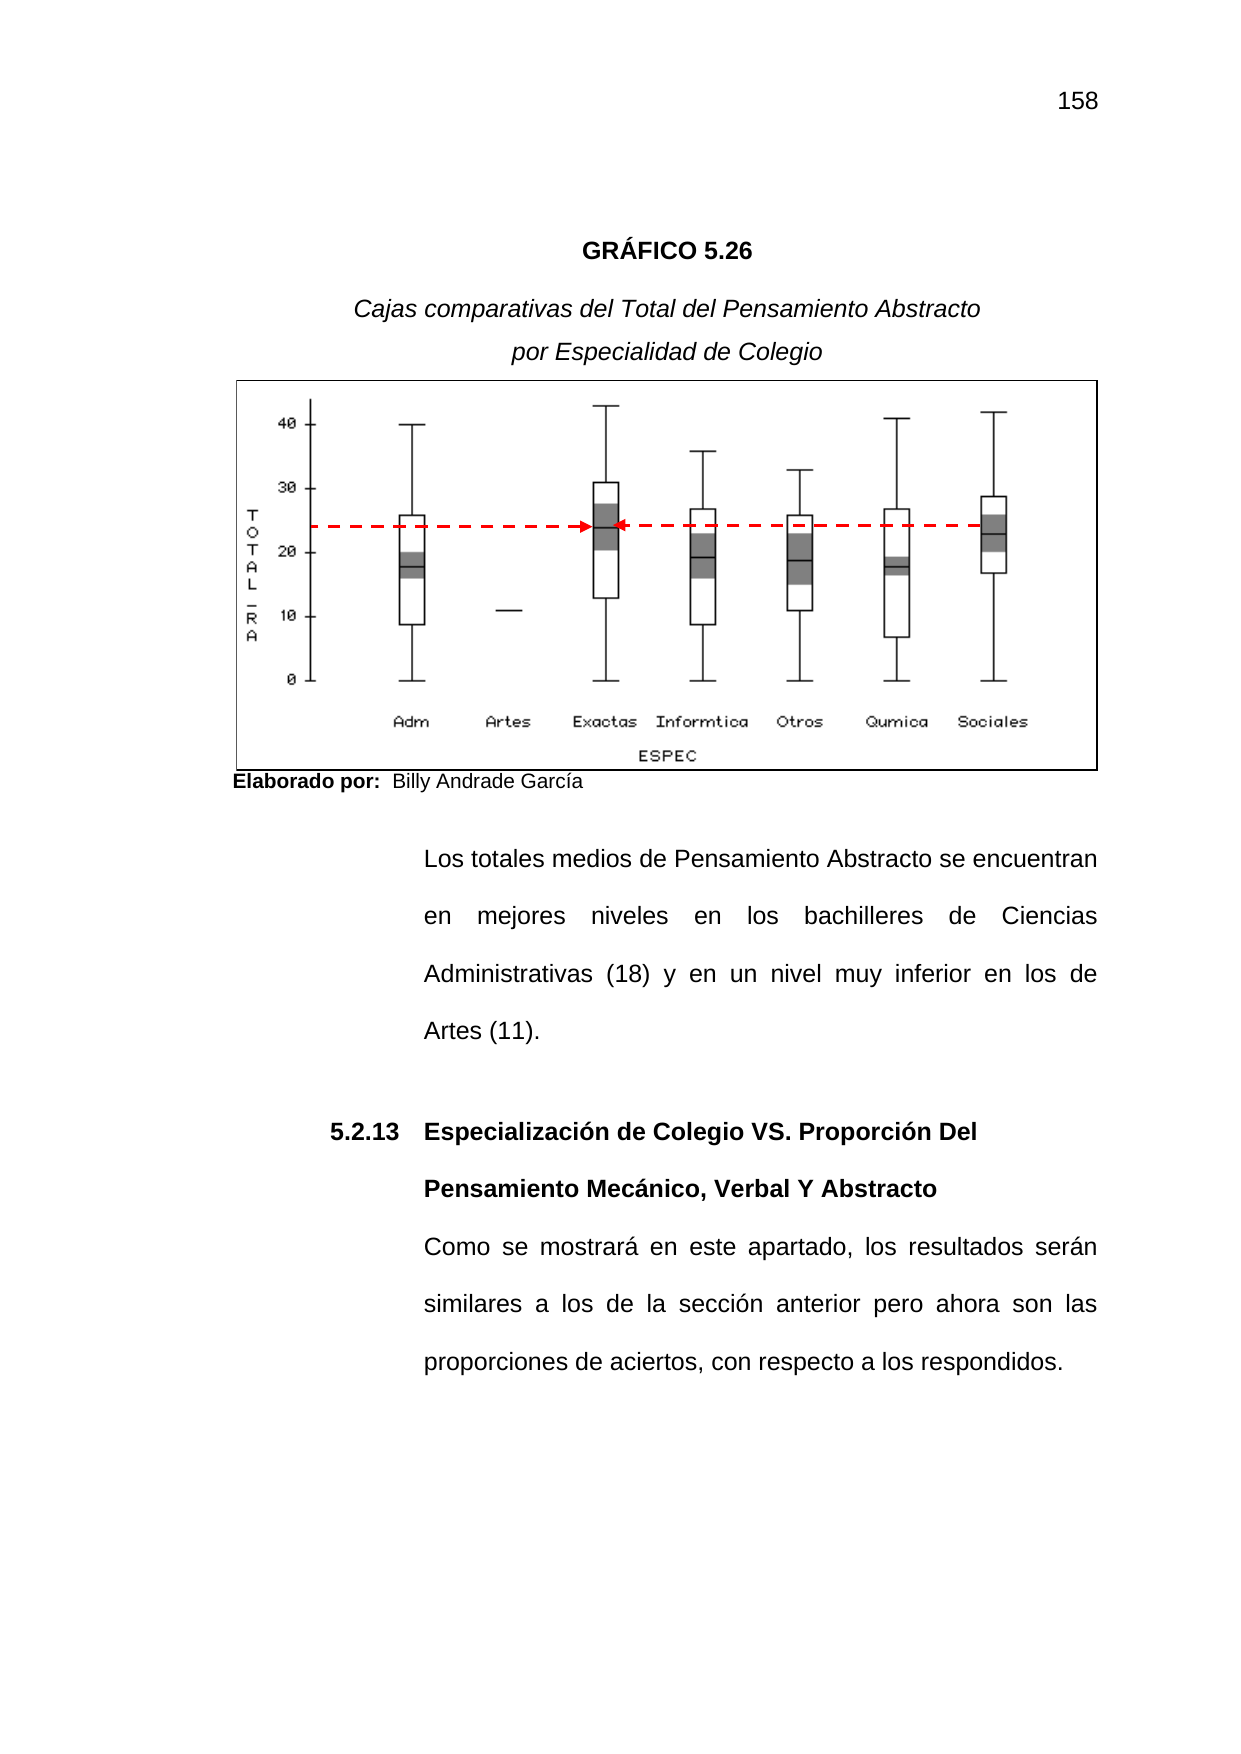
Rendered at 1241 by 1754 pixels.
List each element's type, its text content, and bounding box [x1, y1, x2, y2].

text Cajas comparativas del Total del Pensamiento Abstracto [236, 294, 1098, 322]
text por Especialidad de Colegio [236, 337, 1098, 366]
text GRÁFICO 5.26 [236, 236, 1098, 265]
text Los totales medios de Pensamiento Abstracto se encuentran en mejores niveles en los bachilleres de Ciencias Administrativas (18) y en un nivel muy inferior en los de Artes (11). [424, 843, 1098, 1045]
text 5.2.13 Especialización de Colegio VS. Proporción Del Pensamiento Mecánico, Verbal Y Abstracto [330, 1117, 1098, 1203]
text Como se mostrará en este apartado, los resultados serán similares a los de la sección anterior pero ahora son las proporciones de aciertos, con respecto a los respondidos. [424, 1232, 1098, 1375]
